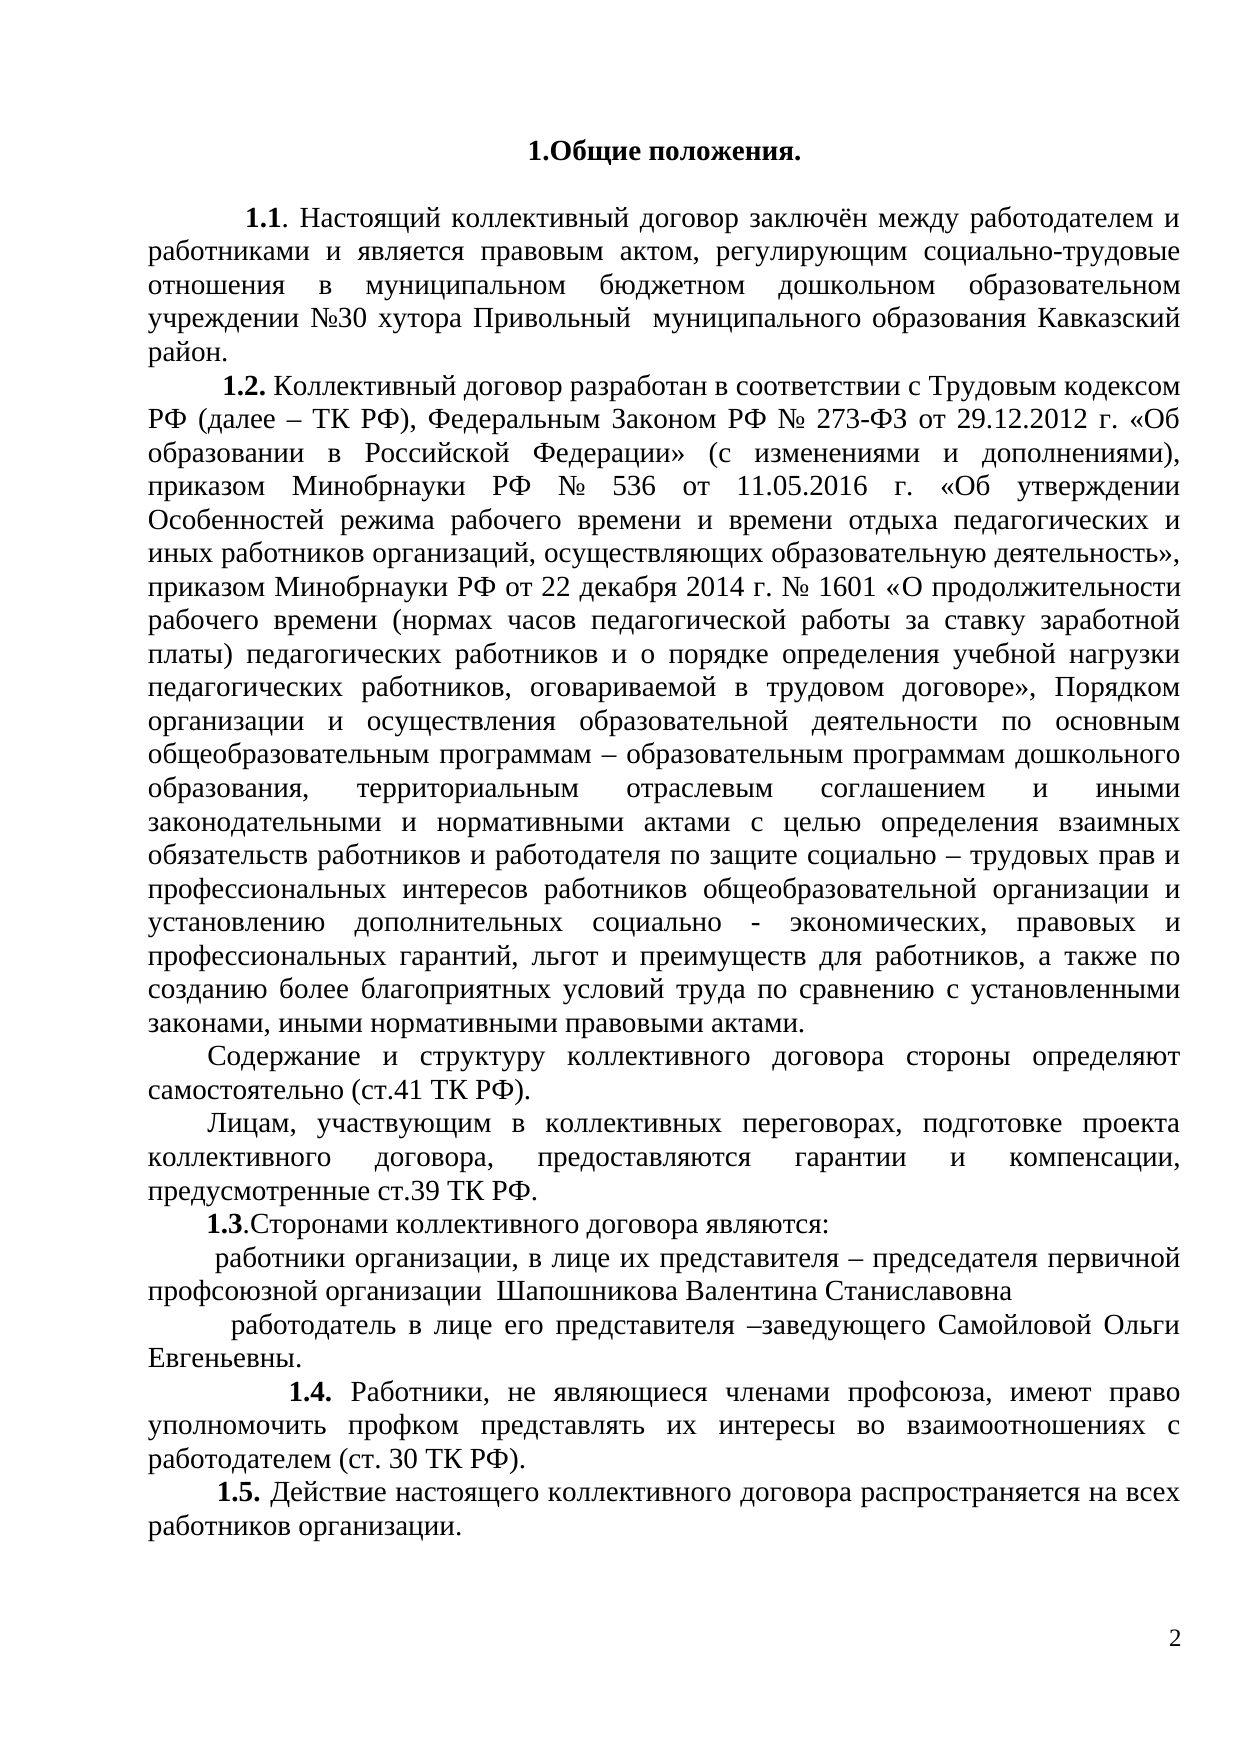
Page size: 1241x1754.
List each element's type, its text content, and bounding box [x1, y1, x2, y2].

text 1.Общие положения. [148, 133, 1181, 166]
text работодатель в лице его представителя –заведующего Самойловой Ольги Евгеньевны. [148, 1307, 1181, 1374]
text Содержание и структуру коллективного договора стороны определяют самостоятельно (ст.41 ТК РФ). [148, 1038, 1181, 1106]
text Лицам, участвующим в коллективных переговорах, подготовке проекта коллективного договора, предоставляются гарантии и компенсации, предусмотренные ст.39 ТК РФ. [148, 1106, 1181, 1206]
text 1.5. Действие настоящего коллективного договора распространяется на всех работников организации. [148, 1474, 1181, 1542]
text 1.3.Сторонами коллективного договора являются: [148, 1206, 1181, 1240]
text 1.2. Коллективный договор разработан в соответствии с Трудовым кодексом РФ (далее – ТК РФ), Федеральным Законом РФ № 273-ФЗ от 29.12.2012 г. «Об образовании в Российской Федерации» (с изменениями и дополнениями), приказом Минобрнауки РФ № 536 от 11.05.2016 г. «Об утверждении Особенностей режима рабочего времени и времени отдыха педагогических и иных работников организаций, осуществляющих образовательную деятельность», приказом Минобрнауки РФ от 22 декабря 2014 г. № 1601 «О продолжительности рабочего времени (нормах часов педагогической работы за ставку заработной платы) педагогических работников и о порядке определения учебной нагрузки педагогических работников, оговариваемой в трудовом договоре», Порядком организации и осуществления образовательной деятельности по основным общеобразовательным программам – образовательным программам дошкольного образования, территориальным отраслевым соглашением и иными законодательными и нормативными актами с целью определения взаимных обязательств работников и работодателя по защите социально – трудовых прав и профессиональных интересов работников общеобразовательной организации и установлению дополнительных социально - экономических, правовых и профессиональных гарантий, льгот и преимуществ для работников, а также по созданию более благоприятных условий труда по сравнению с установленными законами, иными нормативными правовыми актами. [148, 368, 1181, 1038]
text работники организации, в лице их представителя – председателя первичной профсоюзной организации Шапошникова Валентина Станиславовна [148, 1240, 1181, 1307]
text 1.1. Настоящий коллективный договор заключён между работодателем и работниками и является правовым актом, регулирующим социально-трудовые отношения в муниципальном бюджетном дошкольном образовательном учреждении №30 хутора Привольный муниципального образования Кавказский район. [148, 200, 1181, 368]
text 1.4. Работники, не являющиеся членами профсоюза, имеют право уполномочить профком представлять их интересы во взаимоотношениях с работодателем (ст. 30 ТК РФ). [148, 1374, 1181, 1474]
